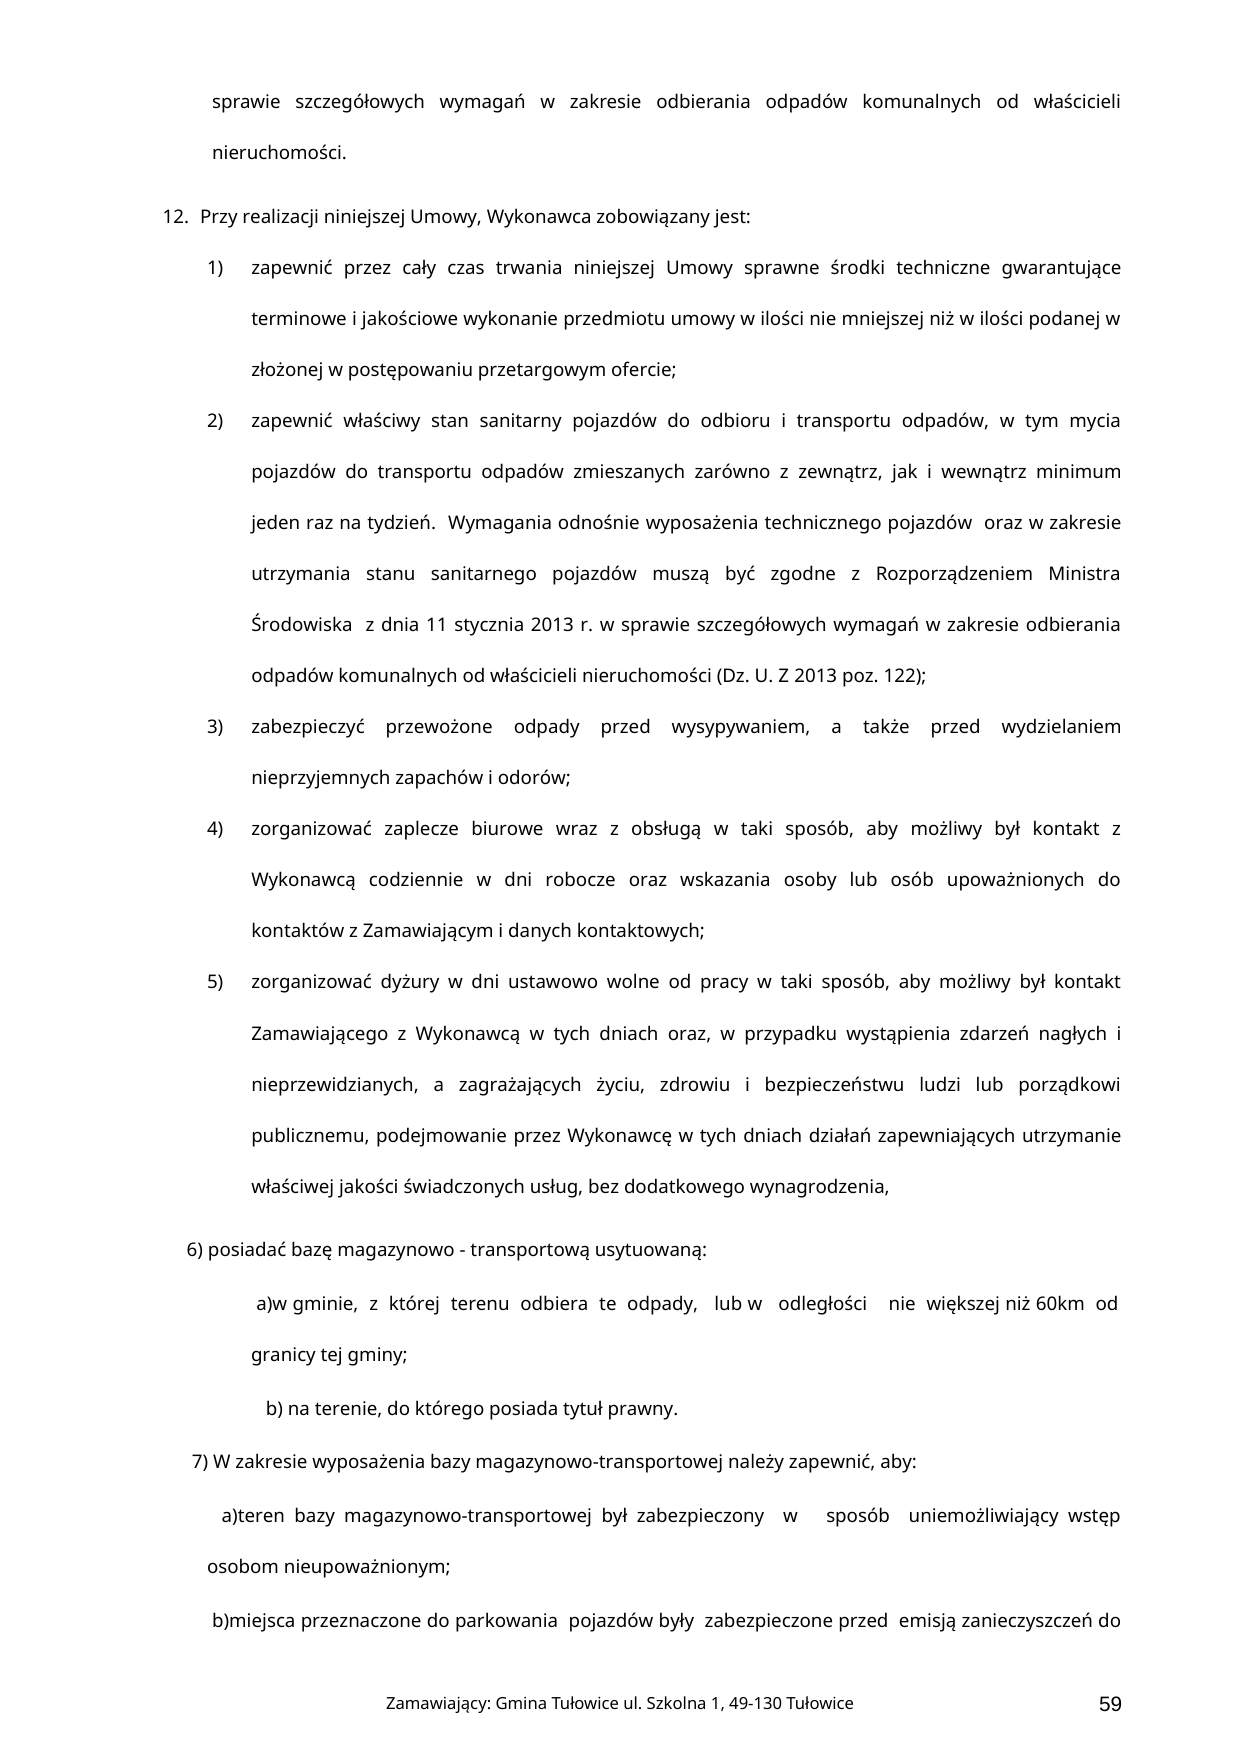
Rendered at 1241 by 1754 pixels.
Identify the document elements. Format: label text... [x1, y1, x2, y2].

text a)w gminie, z której terenu odbiera te odpady, lub w odległości nie większej niż 60km od granicy tej gminy; [251, 1290, 1122, 1367]
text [212, 1607, 1122, 1633]
list Przy realizacji niniejszej Umowy, Wykonawca zobowiązany jest: [162, 203, 1122, 229]
list zapewnić właściwy stan sanitarny pojazdów do odbioru i transportu odpadów, w tym mycia pojazdów do transportu odpadów zmieszanych zarówno z zewnątrz, jak i wewnątrz minimum jeden raz na tydzień. Wymagania odnośnie wyposażenia technicznego pojazdów oraz w zakresie utrzymania stanu sanitarnego pojazdów muszą być zgodne z Rozporządzeniem Ministra Środowiska z dnia 11 stycznia 2013 r. w sprawie szczegółowych wymagań w zakresie odbierania odpadów komunalnych od właścicieli nieruchomości (Dz. U. Z 2013 poz. 122); [207, 407, 1122, 688]
text a)teren bazy magazynowo-transportowej był zabezpieczony w sposób uniemożliwiający wstęp osobom nieupoważnionym; [193, 1503, 1122, 1579]
text 7) W zakresie wyposażenia bazy magazynowo-transportowej należy zapewnić, aby: [162, 1449, 1122, 1474]
list zorganizować zaplecze biurowe wraz z obsługą w taki sposób, aby możliwy był kontakt z Wykonawcą codziennie w dni robocze oraz wskazania osoby lub osób upoważnionych do kontaktów z Zamawiającym i danych kontaktowych; [207, 816, 1122, 943]
list zapewnić przez cały czas trwania niniejszej Umowy sprawne środki techniczne gwarantujące terminowe i jakościowe wykonanie przedmiotu umowy w ilości nie mniejszej niż w ilości podanej w złożonej w postępowaniu przetargowym ofercie; [207, 254, 1122, 382]
list zabezpieczyć przewożone odpady przed wysypywaniem, a także przed wydzielaniem nieprzyjemnych zapachów i odorów; [207, 714, 1122, 790]
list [174, 89, 1122, 165]
text 6) posiadać bazę magazynowo - transportową usytuowaną: [133, 1237, 1122, 1262]
list zorganizować dyżury w dni ustawowo wolne od pracy w taki sposób, aby możliwy był kontakt Zamawiającego z Wykonawcą w tych dniach oraz, w przypadku wystąpienia zdarzeń nagłych i nieprzewidzianych, a zagrażających życiu, zdrowiu i bezpieczeństwu ludzi lub porządkowi publicznemu, podejmowanie przez Wykonawcę w tych dniach działań zapewniających utrzymanie właściwej jakości świadczonych usług, bez dodatkowego wynagrodzenia, [207, 969, 1122, 1198]
text b) na terenie, do którego posiada tytuł prawny. [193, 1395, 1122, 1421]
